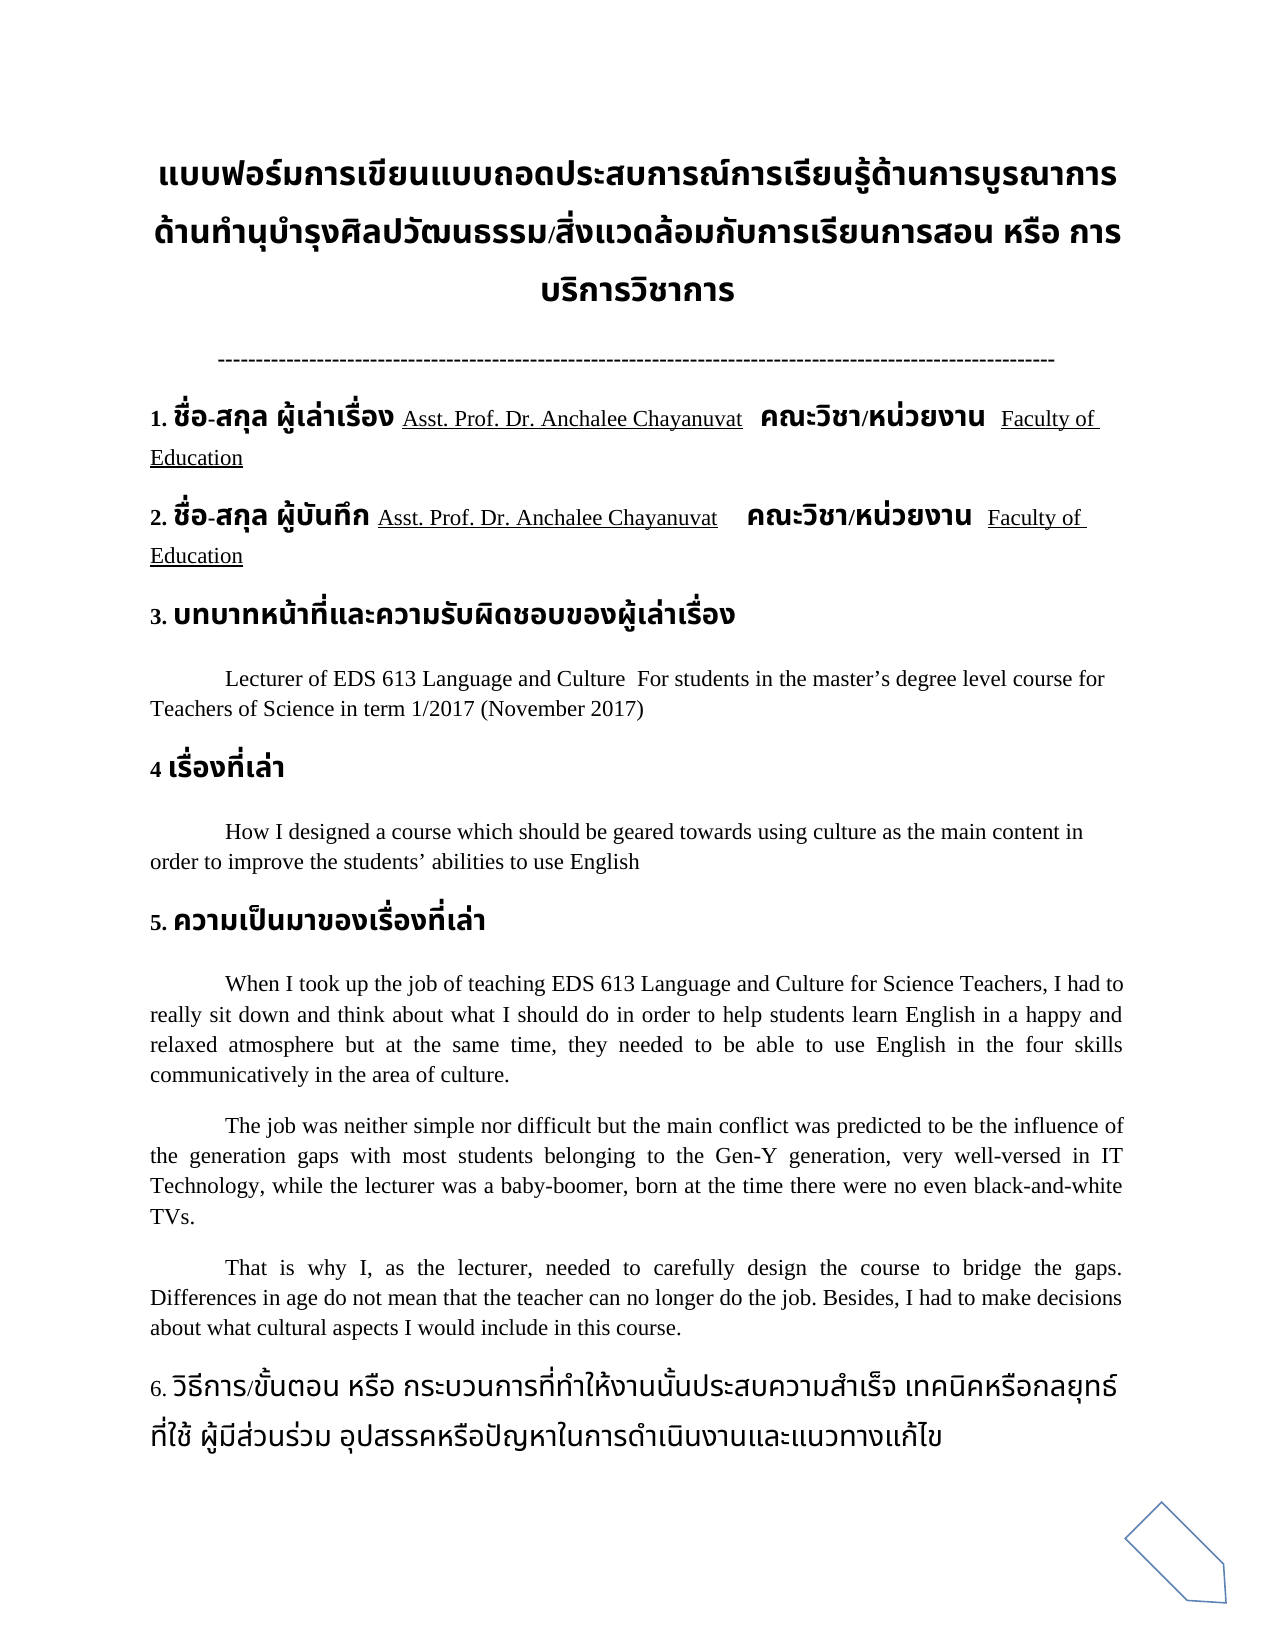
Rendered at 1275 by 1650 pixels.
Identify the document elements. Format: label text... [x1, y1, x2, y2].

text -------------------------------------------------------------------------------------------------------------- [150, 344, 1125, 371]
text When I took up the job of teaching EDS 613 Language and Culture for Science Teachers, I had to really sit down and think about what I should do in order to help students learn English in a happy and relaxed atmosphere but at the same time, they needed to be able to use English in the four skills communicatively in the area of culture. [150, 970, 1125, 1087]
text 5. ความเป็นมาของเรื่องที่เล่า [150, 899, 1125, 943]
text The job was neither simple nor difficult but the main conflict was predicted to be the influence of the generation gaps with most students belonging to the Gen-Y generation, very well-versed in IT Technology, while the lecturer was a baby-boomer, born at the time there were no even black-and-white TVs. [150, 1112, 1125, 1229]
text 3. บทบาทหน้าที่และความรับผิดชอบของผู้เล่าเรื่อง [150, 593, 1125, 638]
text How I designed a course which should be geared towards using culture as the main content in order to improve the students’ abilities to use English [150, 818, 1125, 874]
text Lecturer of EDS 613 Language and Culture For students in the master’s degree level course for Teachers of Science in term 1/2017 (November 2017) [150, 665, 1125, 722]
text 4 เรื่องที่เล่า [150, 746, 1125, 790]
text แบบฟอร์มการเขียนแบบถอดประสบการณ์การเรียนรู้ด้านการบูรณาการด้านทำนุบำรุงศิลปวัฒนธรรม/สิ่งแวดล้อมกับการเรียนการสอน หรือ การบริการวิชาการ [150, 150, 1125, 316]
text 6. วิธีการ/ขั้นตอน หรือ กระบวนการที่ทำให้งานนั้นประสบความสำเร็จ เทคนิคหรือกลยุทธ์ที่ใช้ ผู้มีส่วนร่วม อุปสรรคหรือปัญหาในการดำเนินงานและแนวทางแก้ไข [150, 1365, 1125, 1460]
text 1. ชื่อ-สกุล ผู้เล่าเรื่อง Asst. Prof. Dr. Anchalee Chayanuvat คณะวิชา/หน่วยงาน Faculty of Education [150, 396, 1125, 470]
text That is why I, as the lecturer, needed to carefully design the course to bridge the gaps. Differences in age do not mean that the teacher can no longer do the job. Besides, I had to make decisions about what cultural aspects I would include in this course. [150, 1254, 1125, 1341]
text 2. ชื่อ-สกุล ผู้บันทึก Asst. Prof. Dr. Anchalee Chayanuvat คณะวิชา/หน่วยงาน Faculty of Education [150, 494, 1125, 569]
